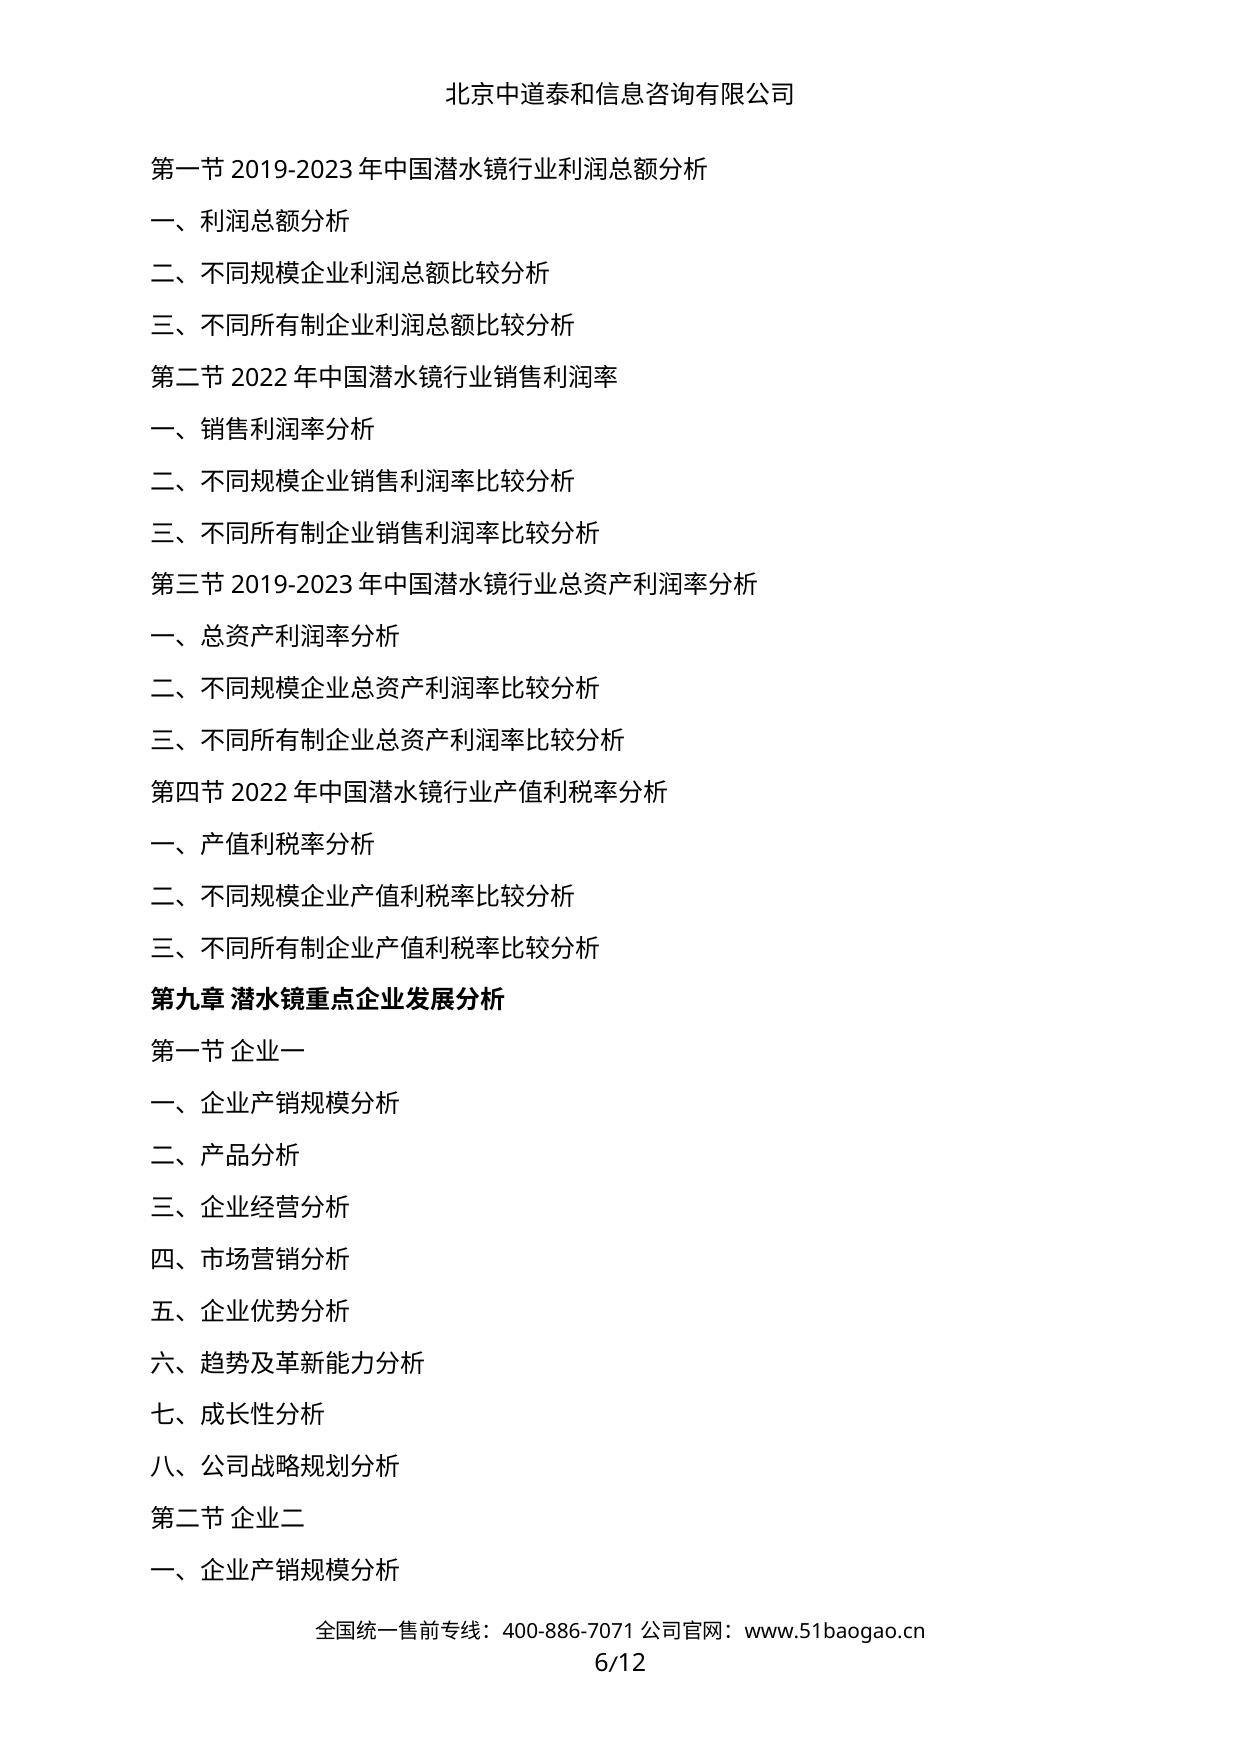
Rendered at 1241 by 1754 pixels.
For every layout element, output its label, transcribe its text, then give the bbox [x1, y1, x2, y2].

text 一、总资产利润率分析 [150, 617, 1090, 653]
text 一、企业产销规模分析 [150, 1551, 1090, 1587]
text 六、趋势及革新能力分析 [150, 1343, 1090, 1379]
text 五、企业优势分析 [150, 1291, 1090, 1327]
text 三、不同所有制企业产值利税率比较分析 [150, 928, 1090, 964]
text 三、不同所有制企业利润总额比较分析 [150, 306, 1090, 342]
text 八、公司战略规划分析 [150, 1447, 1090, 1483]
text 一、产值利税率分析 [150, 824, 1090, 861]
text 第三节 2019-2023年中国潜水镜行业总资产利润率分析 [150, 565, 1090, 601]
text 一、销售利润率分析 [150, 409, 1090, 446]
text 第二节 企业二 [150, 1499, 1090, 1535]
text 第九章 潜水镜重点企业发展分析 [150, 980, 1090, 1016]
text 二、不同规模企业产值利税率比较分析 [150, 876, 1090, 912]
text 第二节 2022年中国潜水镜行业销售利润率 [150, 357, 1090, 394]
text 二、不同规模企业销售利润率比较分析 [150, 461, 1090, 497]
text 四、市场营销分析 [150, 1239, 1090, 1276]
text 第四节 2022年中国潜水镜行业产值利税率分析 [150, 772, 1090, 809]
text 七、成长性分析 [150, 1395, 1090, 1431]
text 二、产品分析 [150, 1136, 1090, 1172]
text 三、不同所有制企业销售利润率比较分析 [150, 513, 1090, 549]
text 一、企业产销规模分析 [150, 1084, 1090, 1120]
text 第一节 企业一 [150, 1032, 1090, 1068]
text 一、利润总额分析 [150, 202, 1090, 238]
text 第一节 2019-2023年中国潜水镜行业利润总额分析 [150, 150, 1090, 186]
text 三、不同所有制企业总资产利润率比较分析 [150, 721, 1090, 757]
text 三、企业经营分析 [150, 1187, 1090, 1224]
text 二、不同规模企业利润总额比较分析 [150, 254, 1090, 290]
text 二、不同规模企业总资产利润率比较分析 [150, 669, 1090, 705]
